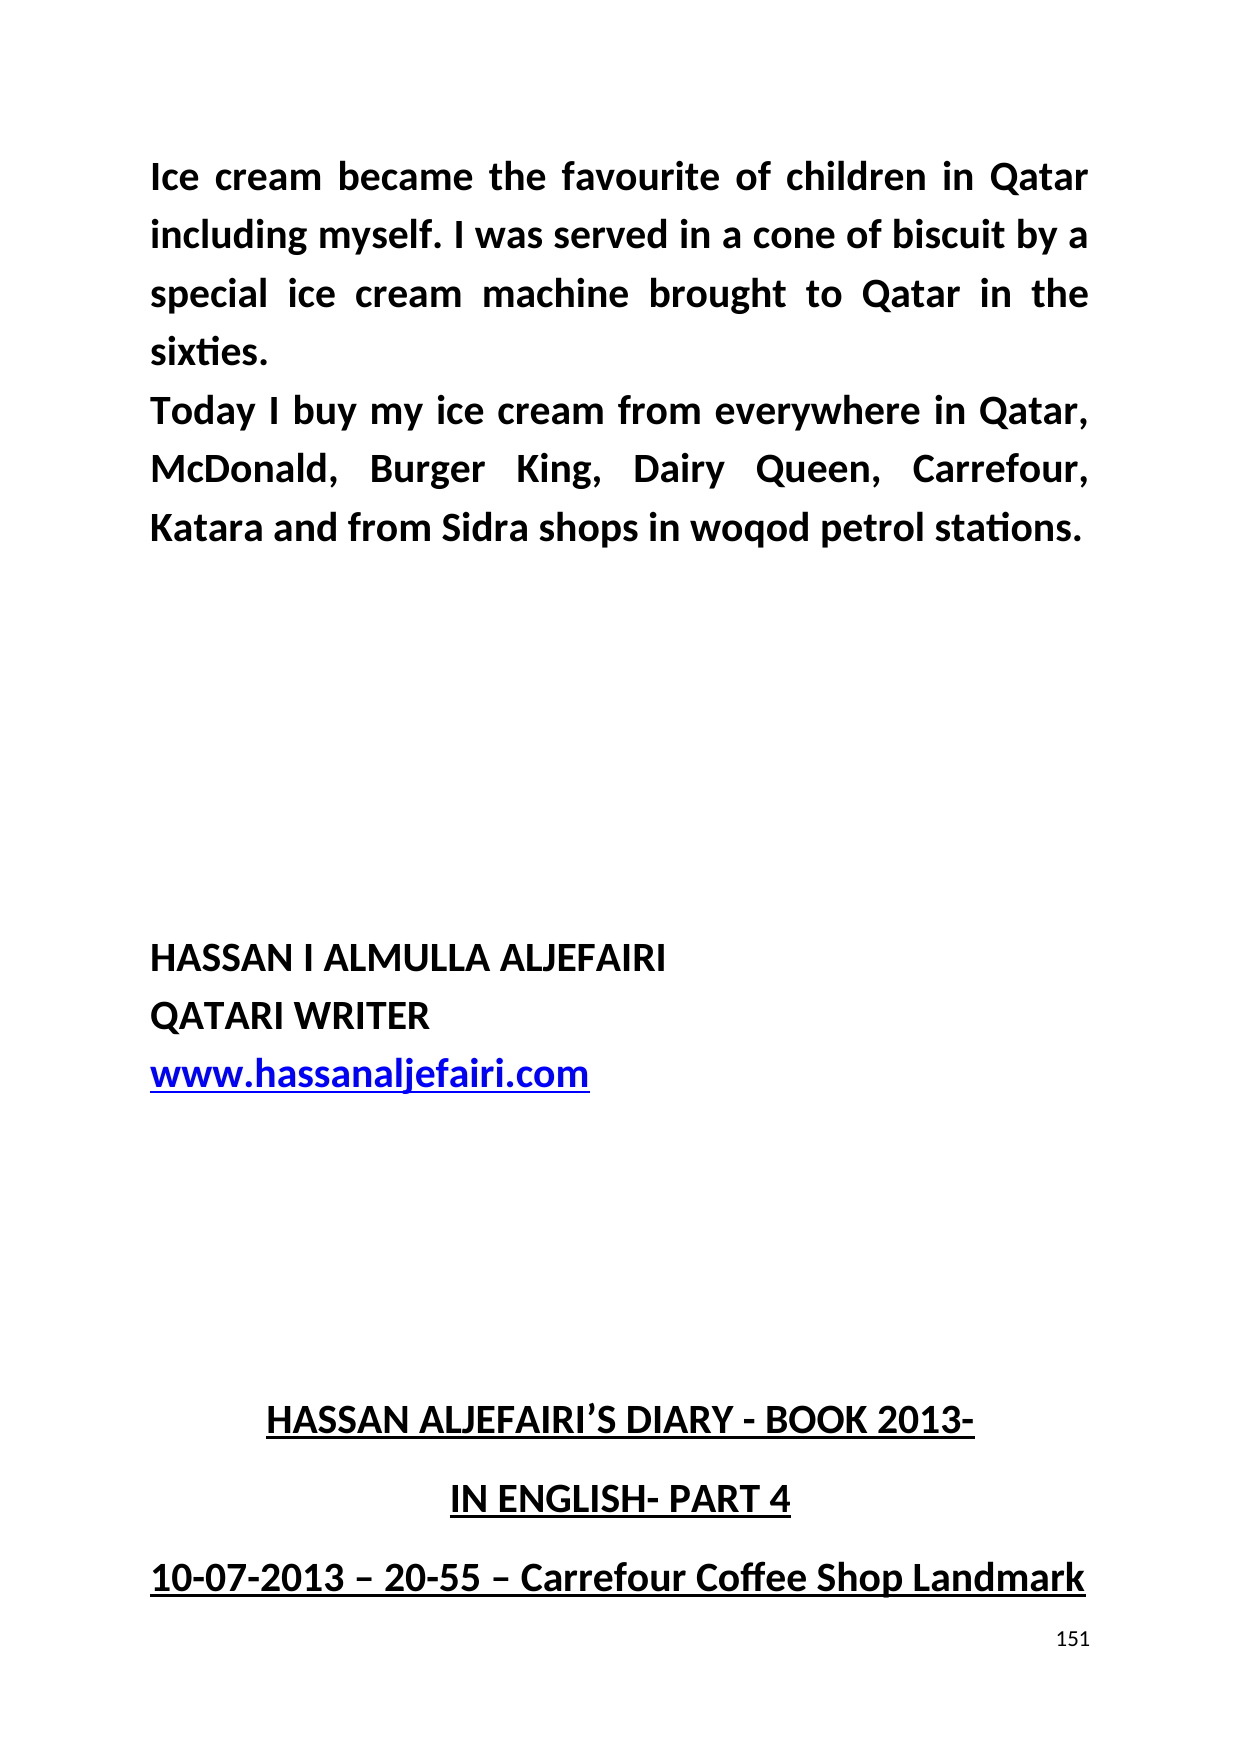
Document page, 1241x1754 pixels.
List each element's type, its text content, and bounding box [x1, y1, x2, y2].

text Today I buy my ice cream from everywhere in Qatar, McDonald, Burger King, Dairy Queen, Carrefour, Katara and from Sidra shops in woqod petrol stations. [150, 384, 1090, 551]
text HASSAN ALJEFAIRI’S DIARY - BOOK 2013- [150, 1393, 1090, 1443]
text Ice cream became the favourite of children in Qatar including myself. I was served in a cone of biscuit by a special ice cream machine brought to Qatar in the sixties. [150, 150, 1090, 376]
text QATARI WRITER [150, 989, 1090, 1040]
text HASSAN I ALMULLA ALJEFAIRI [150, 931, 1090, 981]
text www.hassanaljefairi.com [150, 1047, 1090, 1098]
text IN ENGLISH- PART 4 [150, 1472, 1090, 1523]
text 10-07-2013 – 20-55 – Carrefour Coffee Shop Landmark [150, 1551, 1090, 1602]
